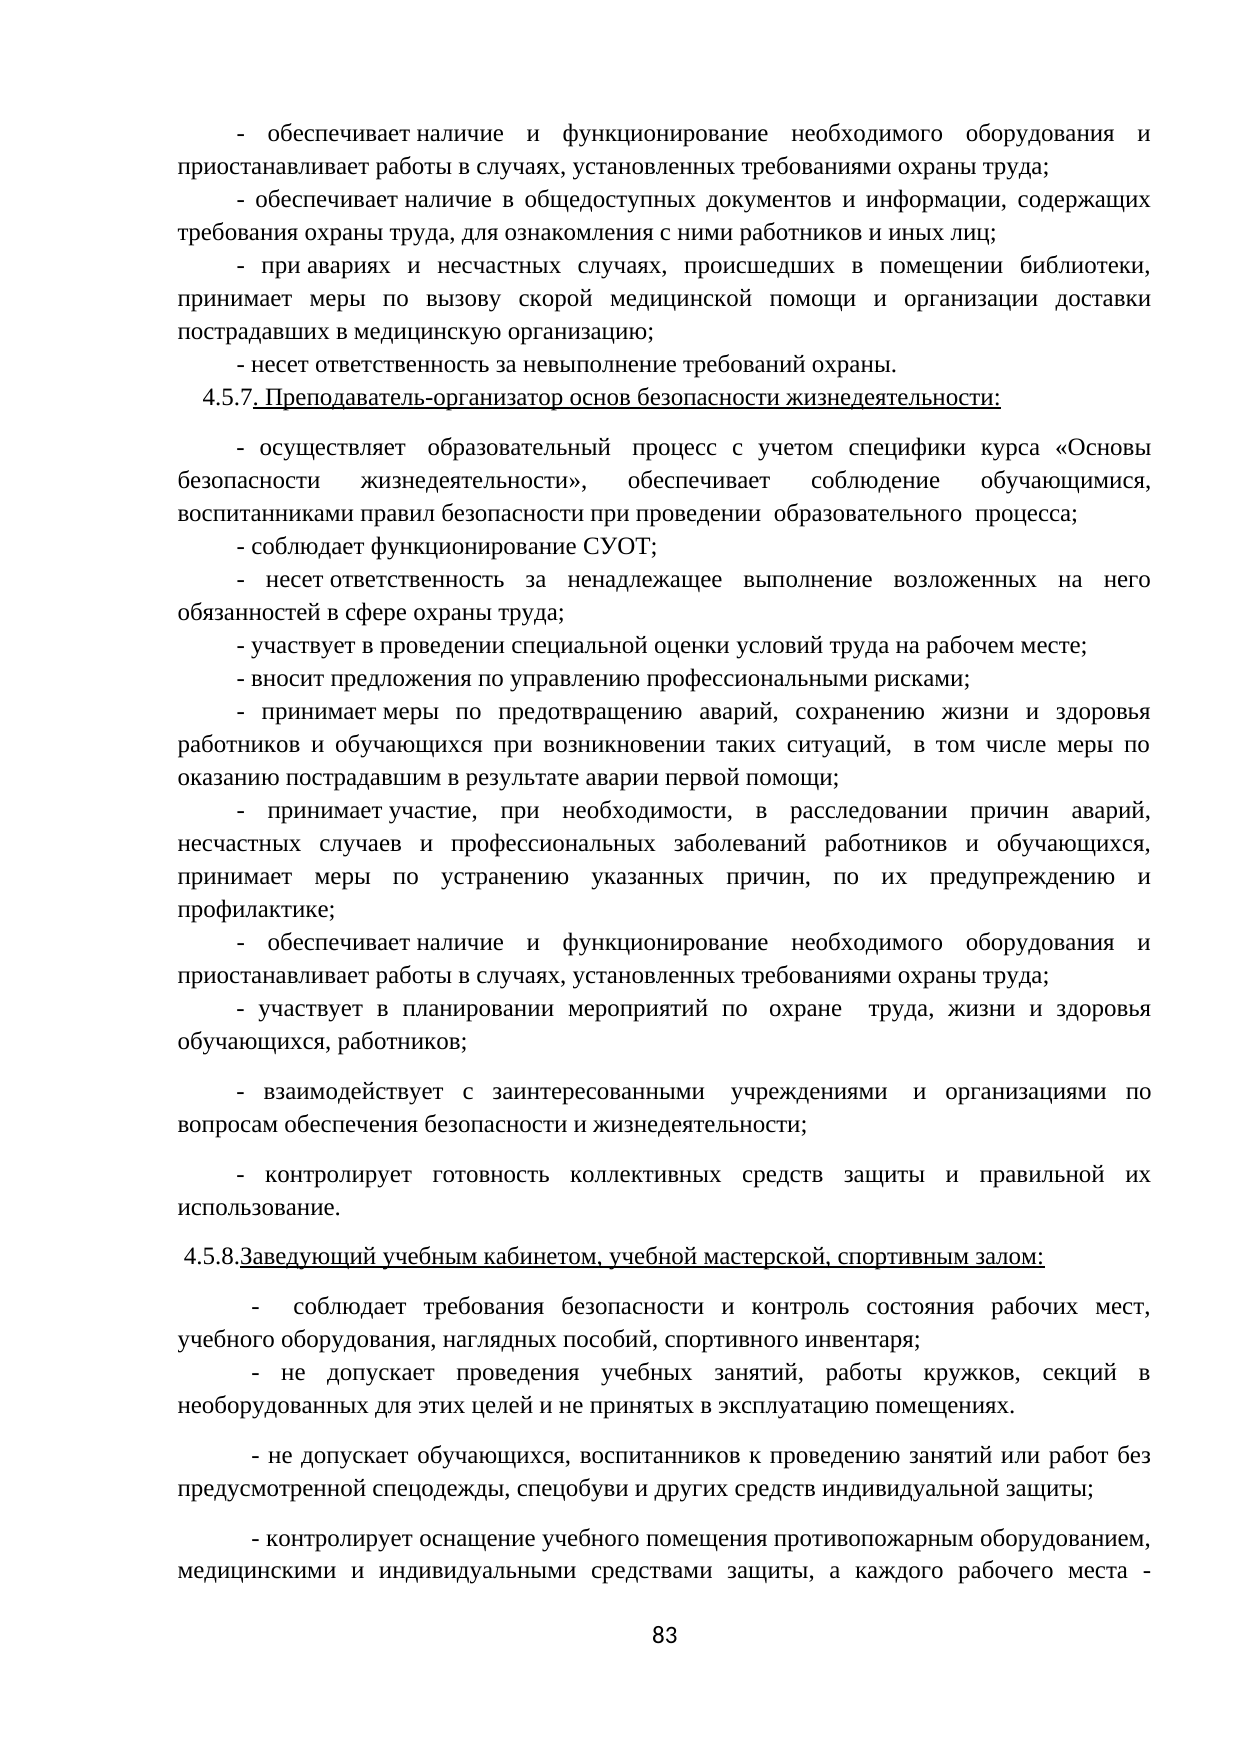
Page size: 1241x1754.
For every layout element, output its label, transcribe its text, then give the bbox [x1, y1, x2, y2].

text - принимает участие, при необходимости, в расследовании причин аварий, несчастных случаев и профессиональных заболеваний работников и обучающихся, принимает меры по устранению указанных причин, по их предупреждению и профилактике; [177, 795, 1152, 923]
text - обеспечивает наличие в общедоступных документов и информации, содержащих требования охраны труда, для ознакомления с ними работников и иных лиц; [177, 184, 1152, 246]
text - при авариях и несчастных случаях, происшедших в помещении библиотеки, принимает меры по вызову скорой медицинской помощи и организации доставки пострадавших в медицинскую организацию; [177, 250, 1152, 345]
text - контролирует готовность коллективных средств защиты и правильной их использование. [177, 1159, 1152, 1221]
text - не допускает проведения учебных занятий, работы кружков, секций в необорудованных для этих целей и не принятых в эксплуатацию помещениях. [177, 1357, 1152, 1419]
text 4.5.8.Заведующий учебным кабинетом, учебной мастерской, спортивным залом: [177, 1241, 1152, 1270]
text - участвует в планировании мероприятий по охране труда, жизни и здоровья обучающихся, работников; [177, 993, 1152, 1055]
text - несет ответственность за невыполнение требований охраны. [177, 349, 1152, 378]
text - участвует в проведении специальной оценки условий труда на рабочем месте; [177, 630, 1152, 659]
text - осуществляет образовательный процесс с учетом специфики курса «Основы безопасности жизнедеятельности», обеспечивает соблюдение обучающимися, воспитанниками правил безопасности при проведении образовательного процесса; [177, 432, 1152, 527]
text - обеспечивает наличие и функционирование необходимого оборудования и приостанавливает работы в случаях, установленных требованиями охраны труда; [177, 118, 1152, 180]
text - вносит предложения по управлению профессиональными рисками; [177, 663, 1152, 692]
text - несет ответственность за ненадлежащее выполнение возложенных на него обязанностей в сфере охраны труда; [177, 564, 1152, 626]
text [177, 1523, 1152, 1584]
text 4.5.7. Преподаватель-организатор основ безопасности жизнедеятельности: [177, 382, 1152, 411]
text - обеспечивает наличие и функционирование необходимого оборудования и приостанавливает работы в случаях, установленных требованиями охраны труда; [177, 927, 1152, 989]
text - соблюдает функционирование СУОТ; [177, 531, 1152, 560]
text - принимает меры по предотвращению аварий, сохранению жизни и здоровья работников и обучающихся при возникновении таких ситуаций, в том числе меры по оказанию пострадавшим в результате аварии первой помощи; [177, 696, 1152, 791]
text - соблюдает требования безопасности и контроль состояния рабочих мест, учебного оборудования, наглядных пособий, спортивного инвентаря; [177, 1291, 1152, 1353]
text - не допускает обучающихся, воспитанников к проведению занятий или работ без предусмотренной спецодежды, спецобуви и других средств индивидуальной защиты; [177, 1440, 1152, 1502]
text - взаимодействует с заинтересованными учреждениями и организациями по вопросам обеспечения безопасности и жизнедеятельности; [177, 1076, 1152, 1138]
